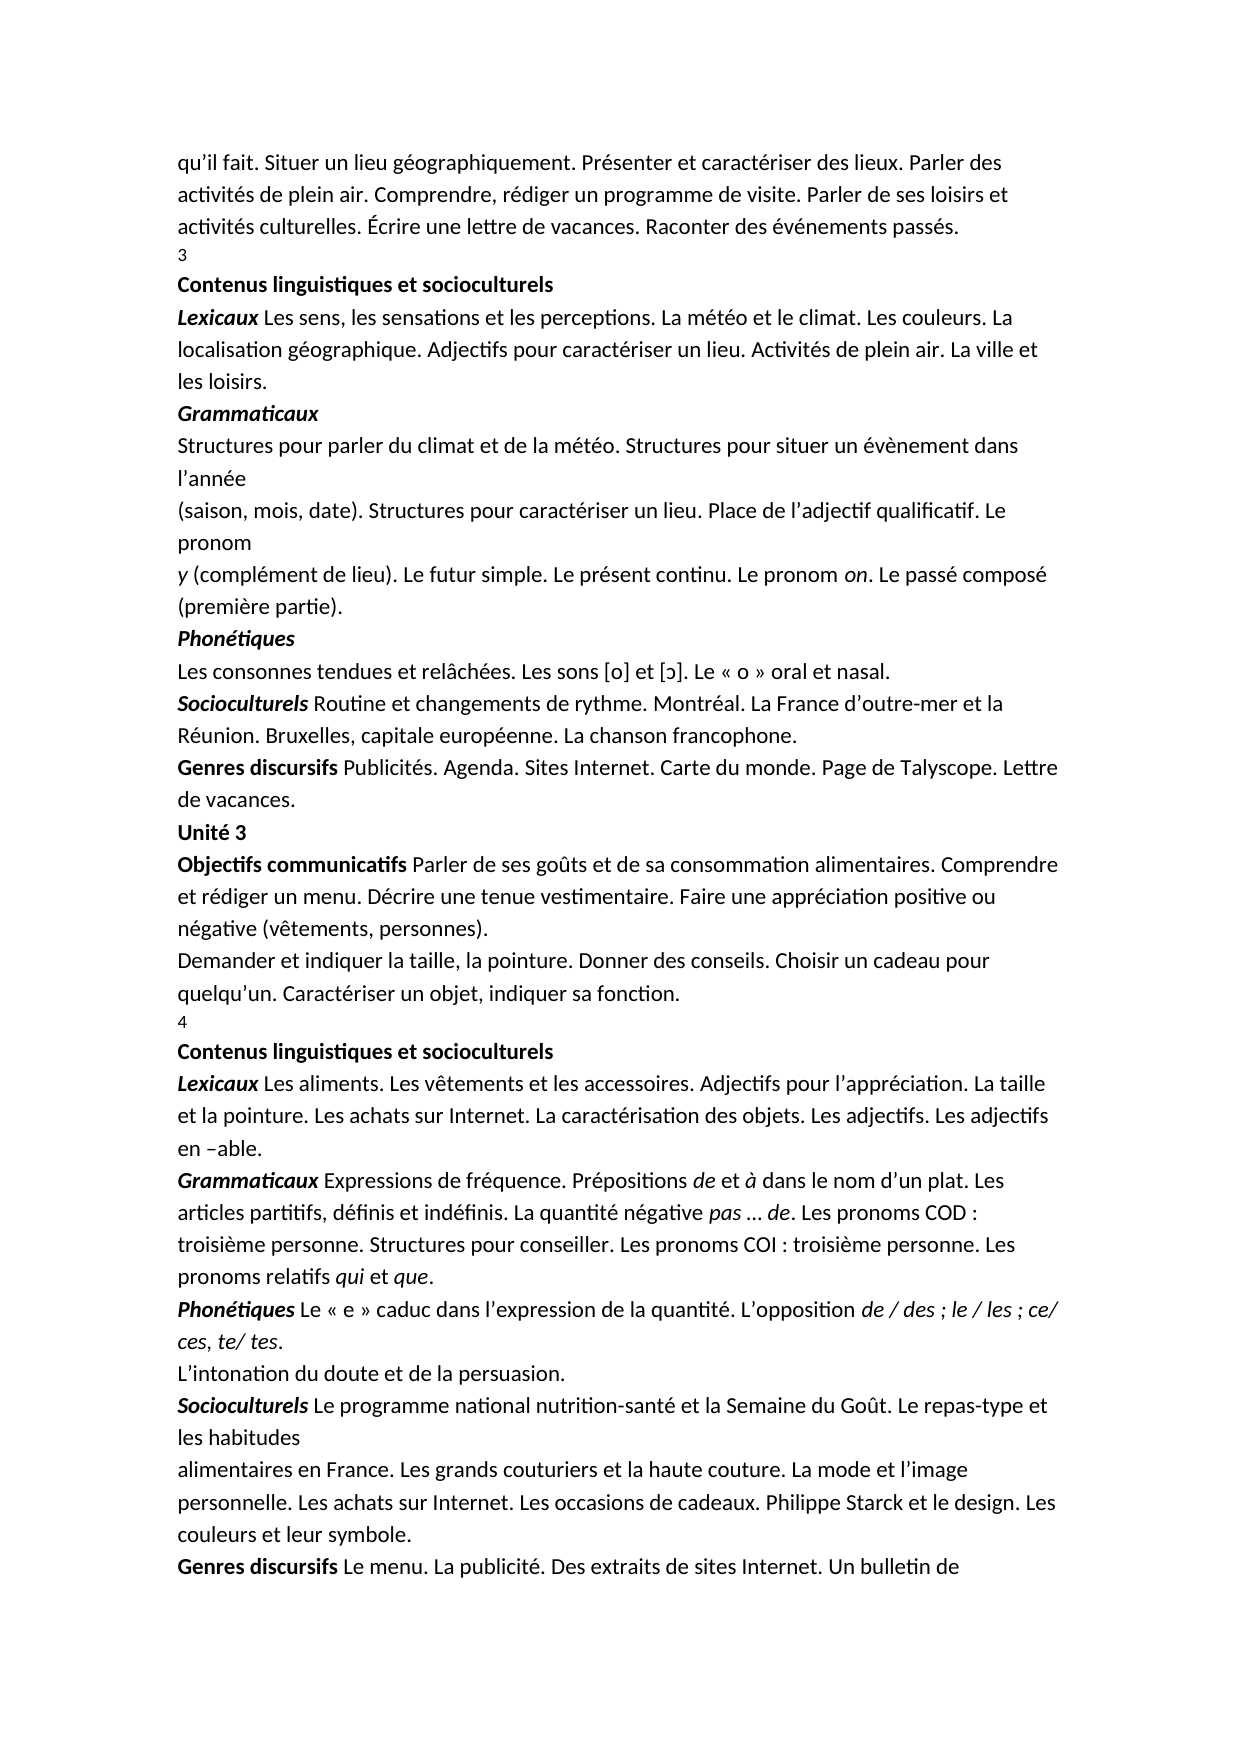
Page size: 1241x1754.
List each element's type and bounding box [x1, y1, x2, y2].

text [177, 148, 1063, 1580]
